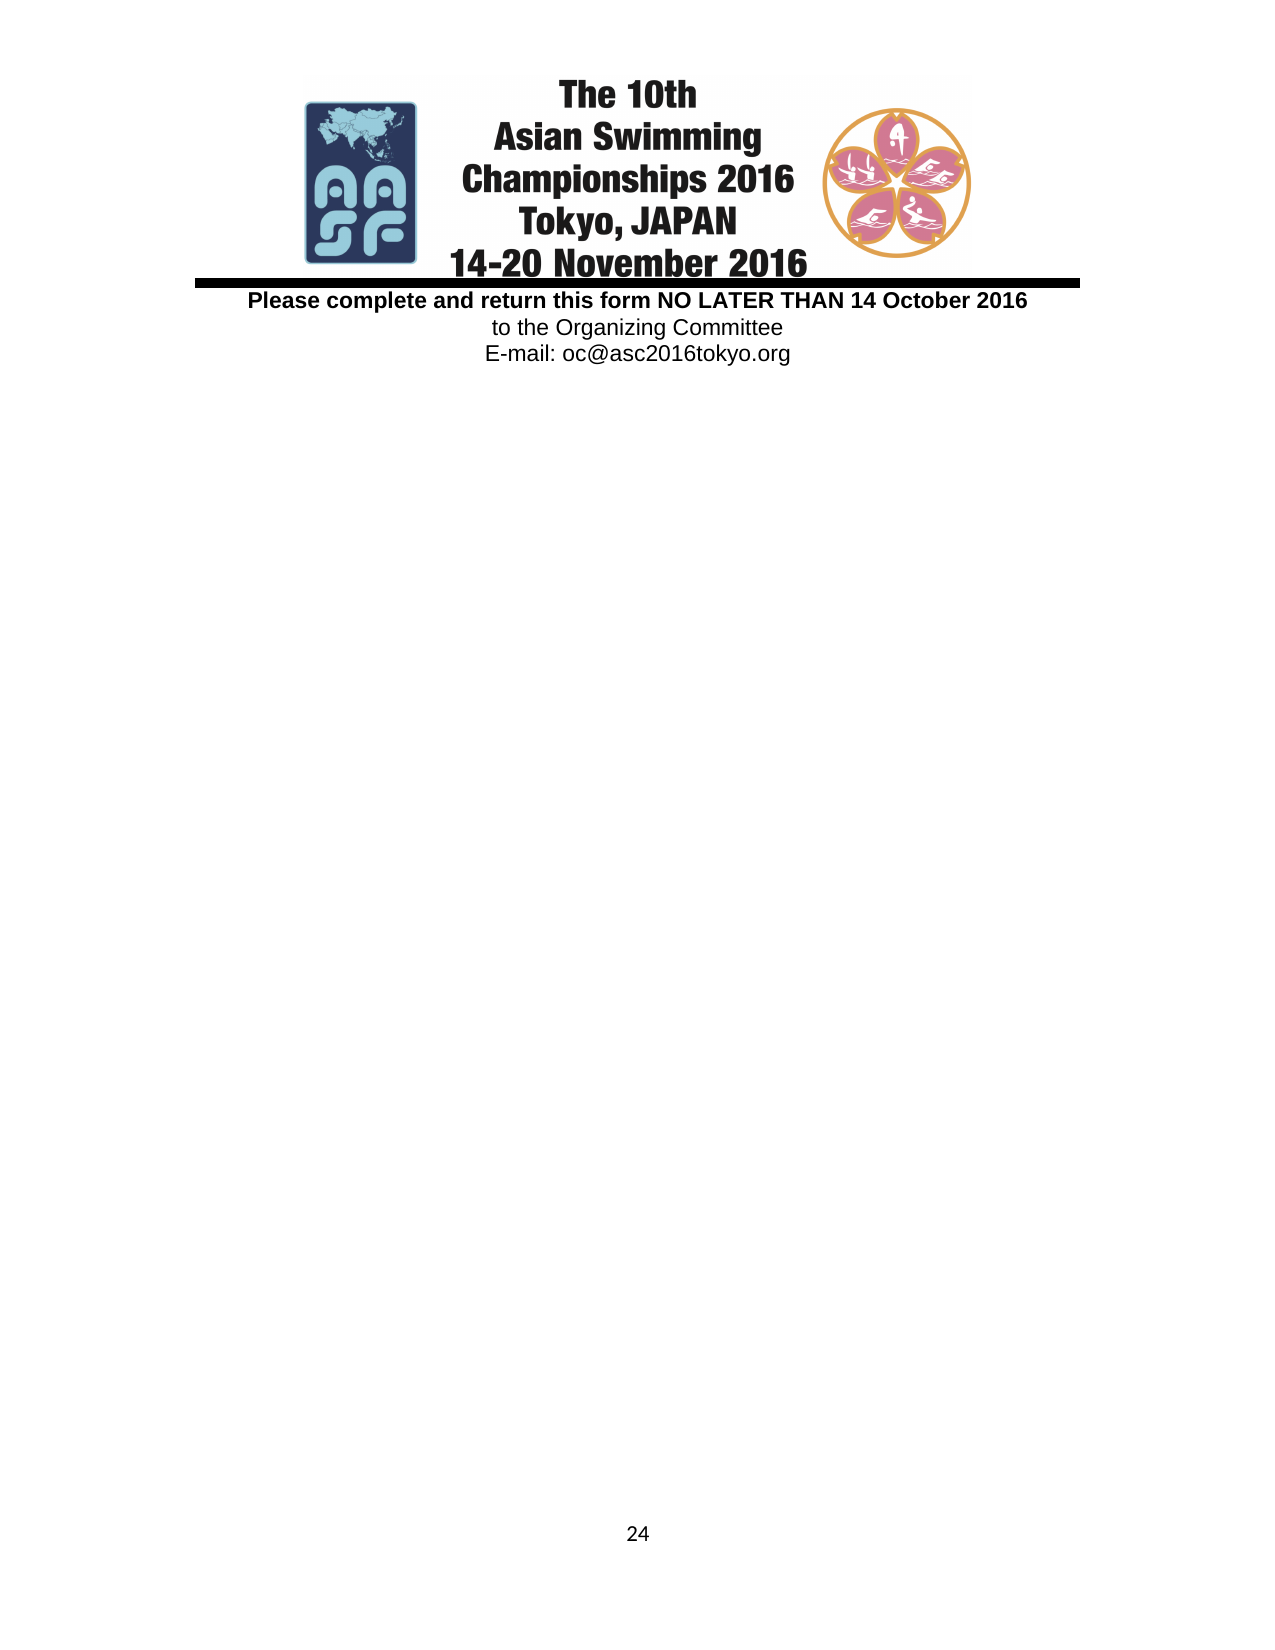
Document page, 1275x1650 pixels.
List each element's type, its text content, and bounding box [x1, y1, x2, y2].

table_header Please complete and return this form NO LATER THAN 14 October 2016 to the Organizing Committee E-mail: oc@asc2016tokyo.org [195, 288, 1080, 367]
picture [302, 75, 973, 278]
